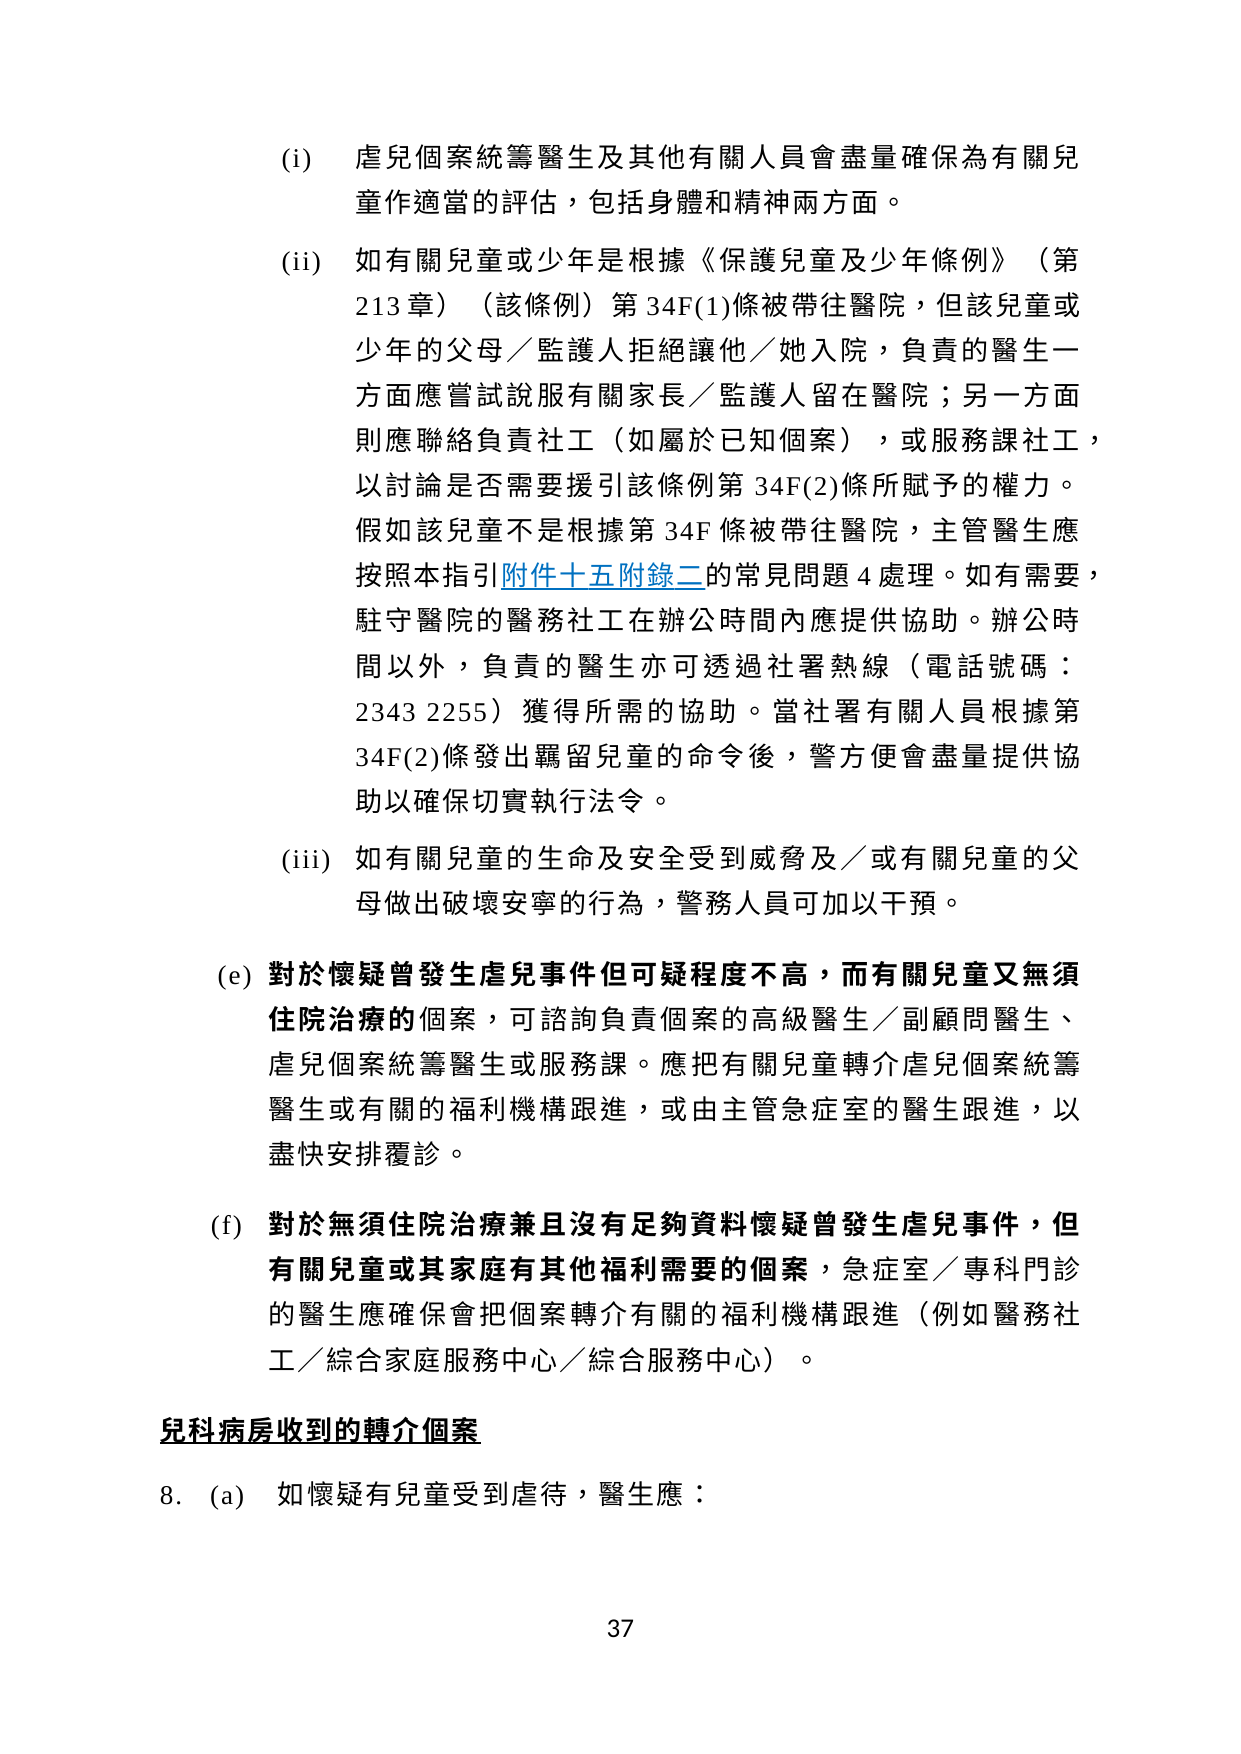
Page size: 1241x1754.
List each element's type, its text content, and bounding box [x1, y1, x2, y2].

list (a) 如懷疑有兒童受到虐待，醫生應： [159, 1473, 1081, 1512]
text (ii) 如有關兒童或少年是根據《保護兒童及少年條例》（第213章）（該條例）第34F(1)條被帶往醫院，但該兒童或少年的父母／監護人拒絕讓他／她入院，負責的醫生一方面應嘗試說服有關家長／監護人留在醫院；另一方面則應聯絡負責社工（如屬於已知個案），或服務課社工，以討論是否需要援引該條例第34F(2)條所賦予的權力。假如該兒童不是根據第34F條被帶往醫院，主管醫生應按照本指引附件十五附錄二的常見問題4處理。如有需要，駐守醫院的醫務社工在辦公時間內應提供協助。辦公時間以外，負責的醫生亦可透過社署熱線（電話號碼：2343 2255）獲得所需的協助。當社署有關人員根據第34F(2)條發出羈留兒童的命令後，警方便會盡量提供協助以確保切實執行法令。 [281, 238, 1081, 819]
text 兒科病房收到的轉介個案 [159, 1408, 1081, 1448]
text (i) 虐兒個案統籌醫生及其他有關人員會盡量確保為有關兒童作適當的評估，包括身體和精神兩方面。 [281, 136, 1081, 220]
text (e) 對於懷疑曾發生虐兒事件但可疑程度不高，而有關兒童又無須住院治療的個案，可諮詢負責個案的高級醫生／副顧問醫生、虐兒個案統籌醫生或服務課。應把有關兒童轉介虐兒個案統籌醫生或有關的福利機構跟進，或由主管急症室的醫生跟進，以盡快安排覆診。 [105, 953, 1081, 1172]
text (f) 對於無須住院治療兼且沒有足夠資料懷疑曾發生虐兒事件，但有關兒童或其家庭有其他福利需要的個案，急症室／專科門診的醫生應確保會把個案轉介有關的福利機構跟進（例如醫務社工／綜合家庭服務中心／綜合服務中心）。 [105, 1203, 1081, 1378]
text (iii) 如有關兒童的生命及安全受到威脅及／或有關兒童的父母做出破壞安寧的行為，警務人員可加以干預。 [281, 837, 1081, 922]
